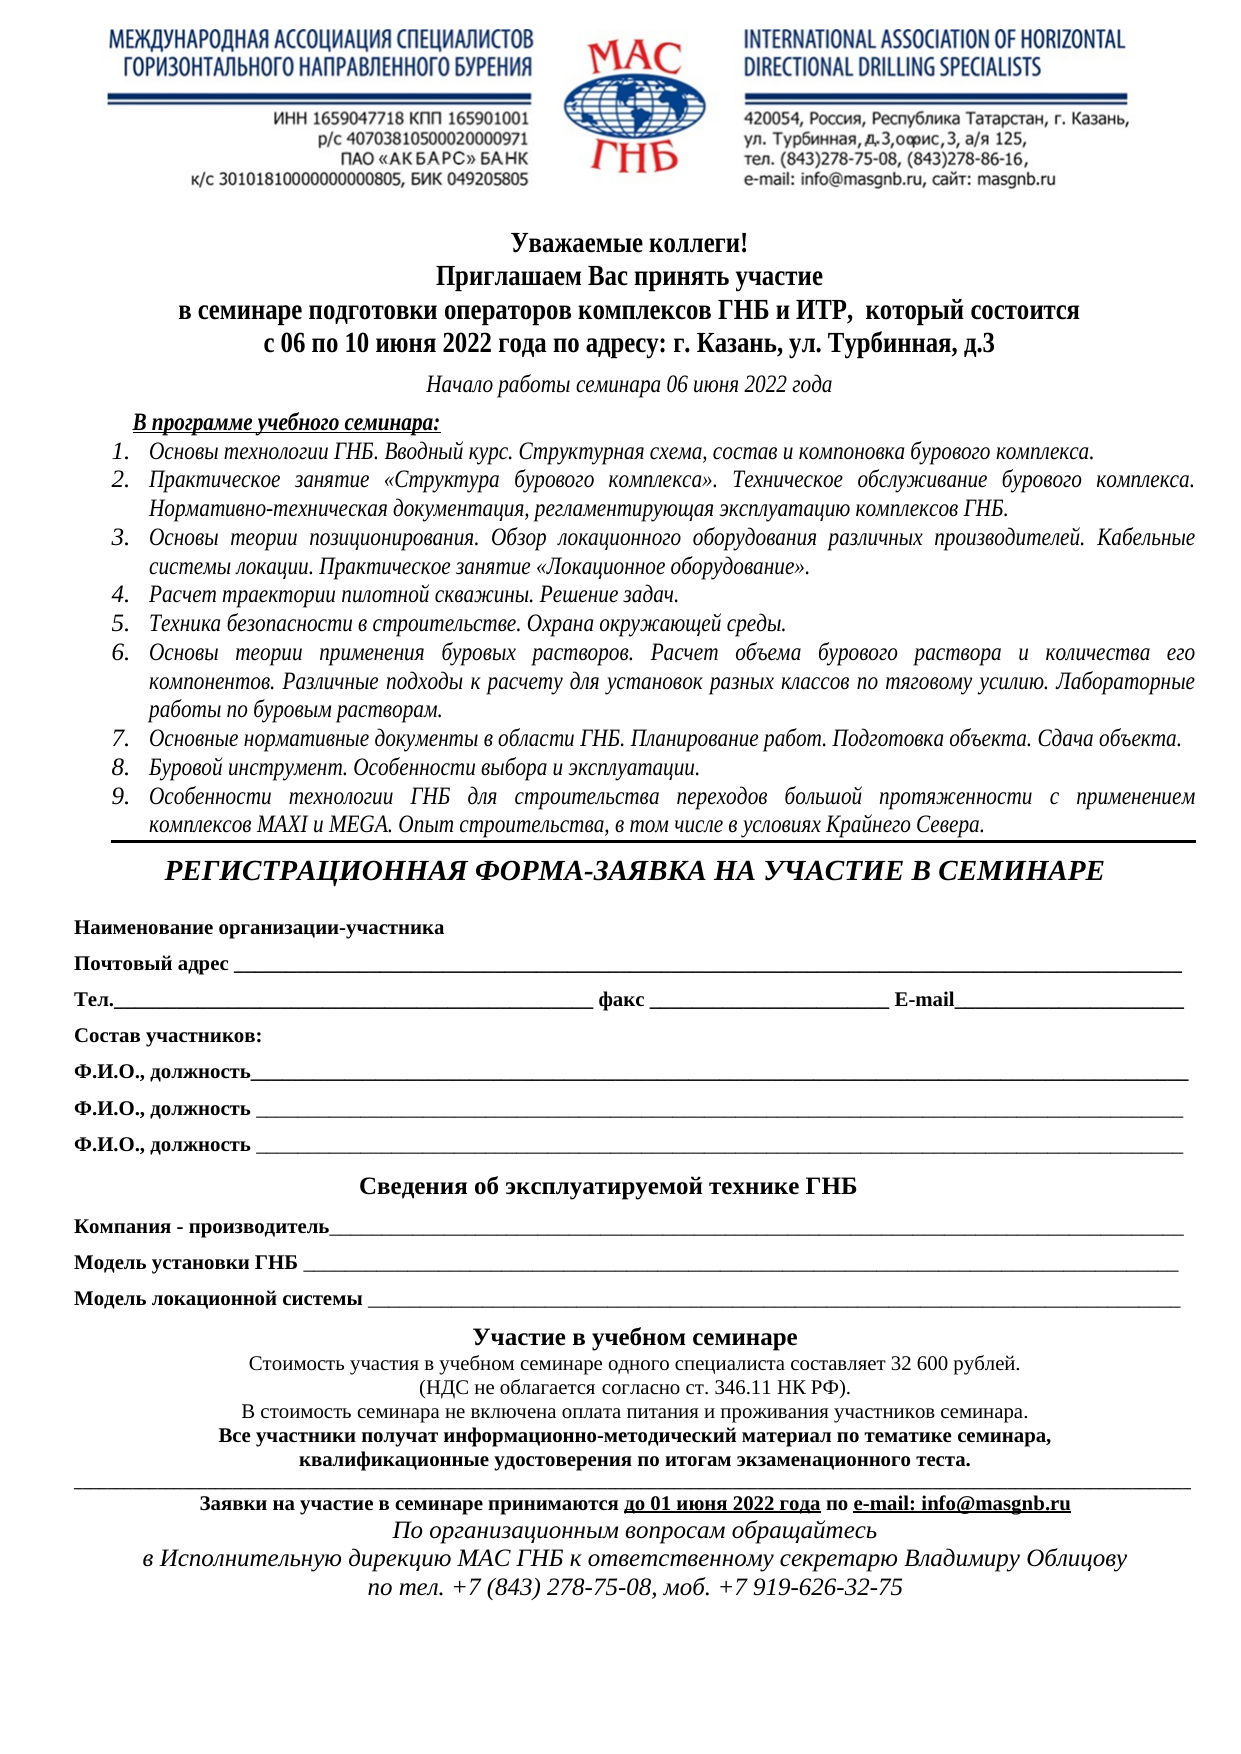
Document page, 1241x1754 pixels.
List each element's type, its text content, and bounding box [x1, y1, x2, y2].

list Основные нормативные документы в области ГНБ. Планирование работ. Подготовка объекта. Сдача объекта. [111, 723, 1196, 752]
text В стоимость семинара не включена оплата питания и проживания участников семинара. [74, 1399, 1196, 1423]
text Стоимость участия в учебном семинаре одного специалиста составляет 32 600 рублей. [74, 1351, 1196, 1375]
text (НДС не облагается согласно ст. 346.11 НК РФ). [74, 1375, 1196, 1399]
list Техника безопасности в строительстве. Охрана окружающей среды. [111, 608, 1196, 637]
text с 06 по 10 июня 2022 года по адресу: г. Казань, ул. Турбинная, д.3 [74, 326, 1185, 359]
list Основы теории применения буровых растворов. Расчет объема бурового раствора и количества его компонентов. Различные подходы к расчету для установок разных классов по тяговому усилию. Лабораторные работы по буровым растворам. [111, 637, 1196, 723]
text Наименование организации-участника [74, 915, 1196, 939]
text По организационным вопросам обращайтесь [74, 1515, 1196, 1543]
text Сведения об эксплуатируемой технике ГНБ [74, 1171, 1196, 1200]
text Модель установки ГНБ ____________________________________________________________________________________ [74, 1250, 1196, 1274]
text Участие в учебном семинаре [74, 1322, 1196, 1351]
list Основы теории позиционирования. Обзор локационного оборудования различных производителей. Кабельные системы локации. Практическое занятие «Локационное оборудование». [111, 522, 1196, 579]
text В программе учебного семинара: [74, 407, 1185, 436]
list Расчет траектории пилотной скважины. Решение задач. [111, 579, 1196, 608]
list Особенности технологии ГНБ для строительства переходов большой протяженности с применением комплексов MAXI и MEGA. Опыт строительства, в том числе в условиях Крайнего Севера. [111, 781, 1196, 840]
text Ф.И.О., должность _________________________________________________________________________________________ [74, 1096, 1196, 1119]
list Основы технологии ГНБ. Вводный курс. Структурная схема, состав и компоновка бурового комплекса. [111, 436, 1196, 464]
text Тел.______________________________________________ факс _______________________ E-mail______________________ [74, 987, 1196, 1011]
text Компания - производитель__________________________________________________________________________________ [74, 1214, 1196, 1238]
list Практическое занятие «Структура бурового комплекса». Техническое обслуживание бурового комплекса. Нормативно-техническая документация, регламентирующая эксплуатацию комплексов ГНБ. [111, 464, 1196, 522]
picture [101, 29, 1149, 191]
list Буровой инструмент. Особенности выбора и эксплуатации. [111, 752, 1196, 781]
text квалификационные удостоверения по итогам экзаменационного теста. [74, 1447, 1196, 1471]
text Начало работы семинара 06 июня 2022 года [74, 369, 1185, 397]
text Приглашаем Вас принять участие [74, 258, 1185, 292]
text по тел. +7 (843) 278-75-08, моб. +7 919-626-32-75 [74, 1572, 1196, 1601]
text в семинаре подготовки операторов комплексов ГНБ и ИТР, который состоится [74, 292, 1185, 326]
text Ф.И.О., должность__________________________________________________________________________________________ [74, 1059, 1196, 1083]
text Уважаемые коллеги! [74, 225, 1185, 258]
text Почтовый адрес ___________________________________________________________________________________________ [74, 951, 1196, 975]
text Состав участников: [74, 1023, 1196, 1047]
text Модель локационной системы ______________________________________________________________________________ [74, 1286, 1196, 1310]
text РЕГИСТРАЦИОННАЯ ФОРМА-ЗАЯВКА НА УЧАСТИЕ В СЕМИНАРЕ [74, 853, 1196, 887]
text ______________________________________________________________________________________________________________________________________ [74, 1471, 1196, 1491]
text в Исполнительную дирекцию МАС ГНБ к ответственному секретарю Владимиру Облицову [74, 1543, 1196, 1572]
text Ф.И.О., должность _________________________________________________________________________________________ [74, 1132, 1196, 1156]
text Заявки на участие в семинаре принимаются до 01 июня 2022 года по e-mail: info@masgnb.ru [74, 1491, 1196, 1515]
text Все участники получат информационно-методический материал по тематике семинара, [74, 1423, 1196, 1447]
